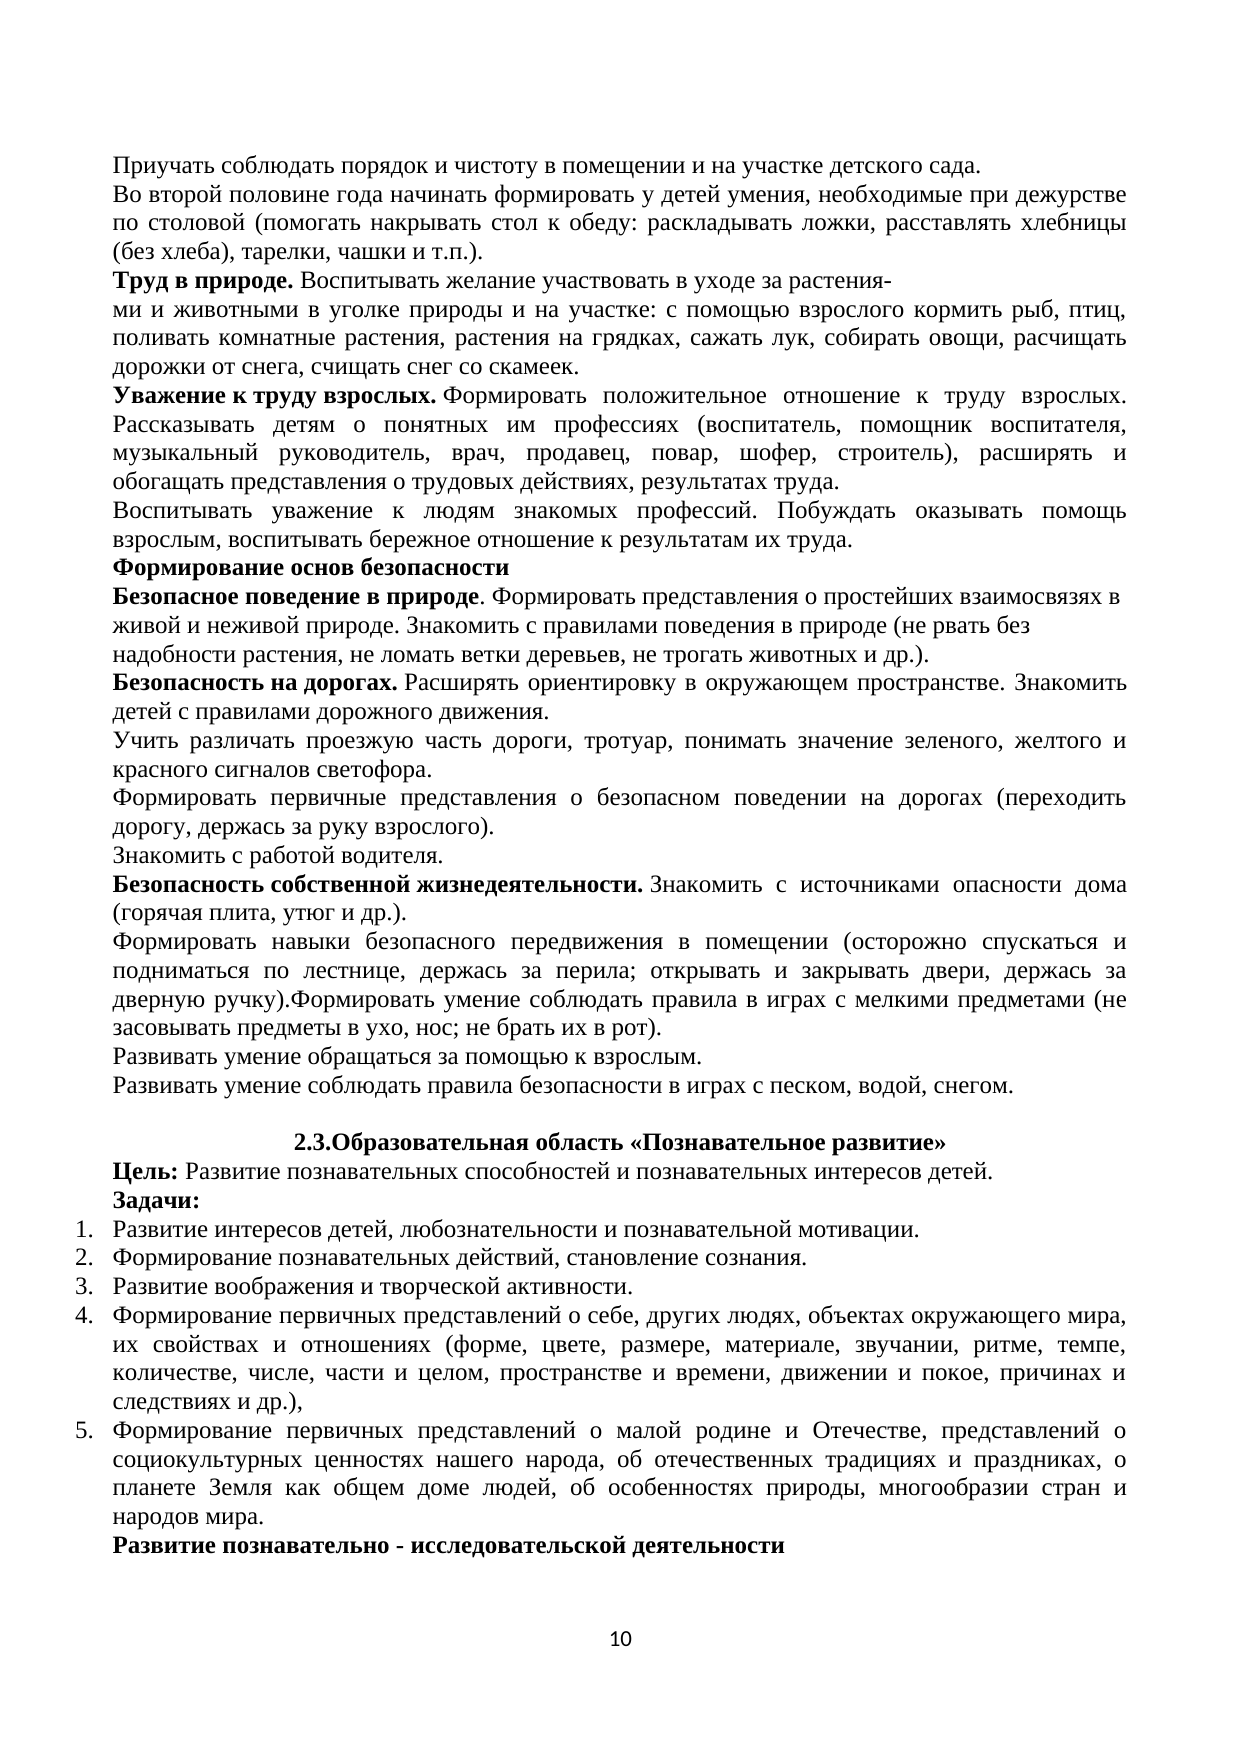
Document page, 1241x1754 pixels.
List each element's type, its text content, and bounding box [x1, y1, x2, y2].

text Безопасность собственной жизнедеятельности. Знакомить с источниками опасности дома (горячая плита, утюг и др.). [112, 869, 1128, 926]
text Развивать умение обращаться за помощью к взрослым. [112, 1041, 1128, 1070]
list Развитие интересов детей, любознательности и познавательной мотивации. [75, 1214, 1128, 1242]
text Уважение к труду взрослых. Формировать положительное отношение к труду взрослых. Рассказывать детям о понятных им профессиях (воспитатель, помощник воспитателя, музыкальный руководитель, врач, продавец, повар, шофер, строитель), расширять и обогащать представления о трудовых действиях, результатах труда. [112, 380, 1128, 495]
text Цель: Развитие познавательных способностей и познавательных интересов детей. [112, 1156, 1128, 1185]
text Формировать первичные представления о безопасном поведении на дорогах (переходить дорогу, держась за руку взрослого). [112, 782, 1128, 840]
text Безопасное поведение в природе. Формировать представления о простейших взаимосвязях в живой и неживой природе. Знакомить с правилами поведения в природе (не рвать без надобности растения, не ломать ветки деревьев, не трогать животных и др.). [112, 581, 1128, 667]
text Формирование основ безопасности [112, 552, 1128, 581]
text 2.3.Образовательная область «Познавательное развитие» [112, 1127, 1128, 1156]
text Развивать умение соблюдать правила безопасности в играх с песком, водой, снегом. [112, 1070, 1128, 1099]
list Формирование первичных представлений о себе, других людях, объектах окружающего мира, их свойствах и отношениях (форме, цвете, размере, материале, звучании, ритме, темпе, количестве, числе, части и целом, пространстве и времени, движении и покое, причинах и следствиях и др.), [75, 1300, 1128, 1415]
text Формировать навыки безопасного передвижения в помещении (осторожно спускаться и подниматься по лестнице, держась за перила; открывать и закрывать двери, держась за дверную ручку).Формировать умение соблюдать правила в играх с мелкими предметами (не засовывать предметы в ухо, нос; не брать их в рот). [112, 926, 1128, 1041]
list Развитие воображения и творческой активности. [75, 1271, 1128, 1300]
text Воспитывать уважение к людям знакомых профессий. Побуждать оказывать помощь взрослым, воспитывать бережное отношение к результатам их труда. [112, 495, 1128, 552]
text Труд в природе. Воспитывать желание участвовать в уходе за растения- [112, 265, 1128, 294]
text Знакомить с работой водителя. [112, 840, 1128, 869]
text Задачи: [112, 1185, 1128, 1214]
text Во второй половине года начинать формировать у детей умения, необходимые при дежурстве по столовой (помогать накрывать стол к обеду: раскладывать ложки, расставлять хлебницы (без хлеба), тарелки, чашки и т.п.). [112, 179, 1128, 265]
text Развитие познавательно - исследовательской деятельности [112, 1530, 1128, 1559]
text ми и животными в уголке природы и на участке: с помощью взрослого кормить рыб, птиц, поливать комнатные растения, растения на грядках, сажать лук, собирать овощи, расчищать дорожки от снега, счищать снег со скамеек. [112, 294, 1128, 380]
text Безопасность на дорогах. Расширять ориентировку в окружающем пространстве. Знакомить детей с правилами дорожного движения. [112, 667, 1128, 725]
list Формирование первичных представлений о малой родине и Отечестве, представлений о социокультурных ценностях нашего народа, об отечественных традициях и праздниках, о планете Земля как общем доме людей, об особенностях природы, многообразии стран и народов мира. [75, 1415, 1128, 1530]
text Учить различать проезжую часть дороги, тротуар, понимать значение зеленого, желтого и красного сигналов светофора. [112, 725, 1128, 782]
list Формирование познавательных действий, становление сознания. [75, 1242, 1128, 1271]
text Приучать соблюдать порядок и чистоту в помещении и на участке детского сада. [112, 150, 1128, 179]
